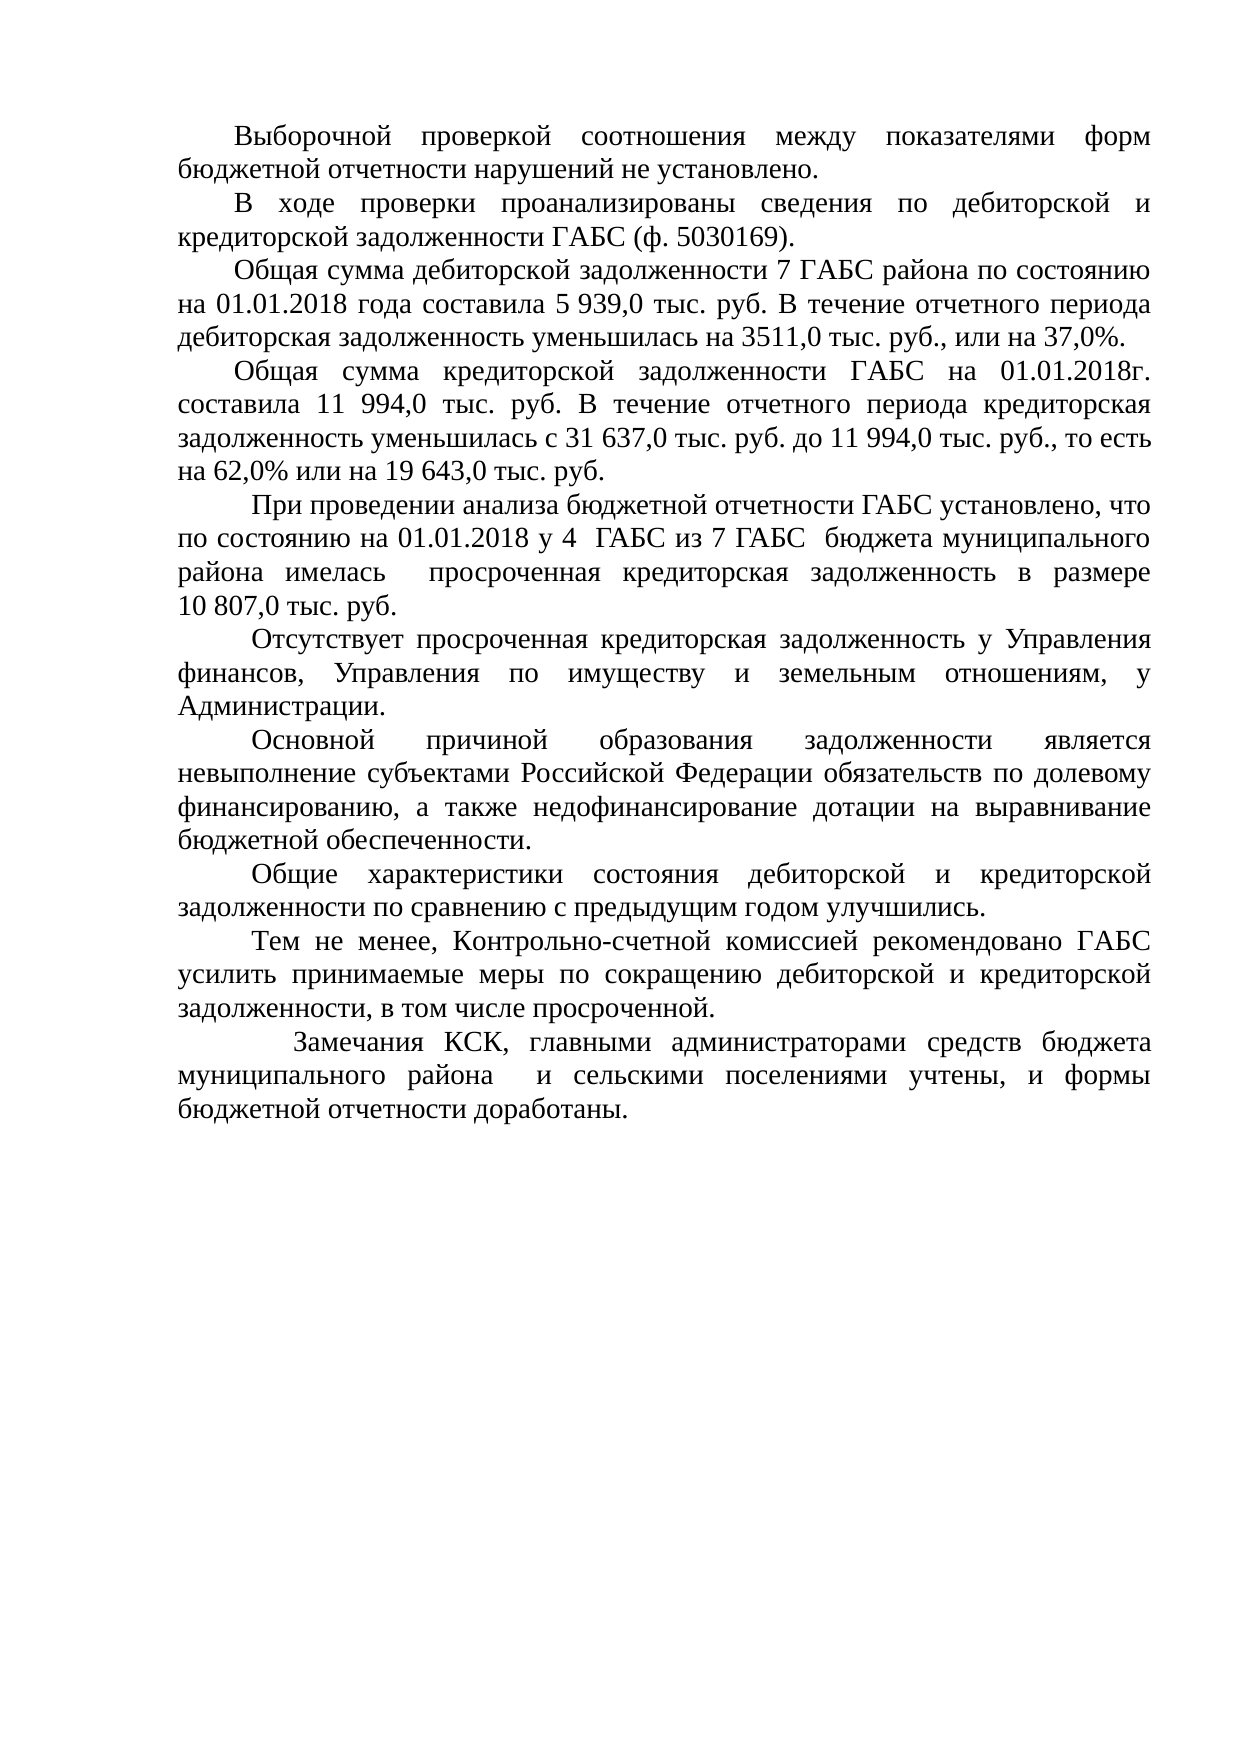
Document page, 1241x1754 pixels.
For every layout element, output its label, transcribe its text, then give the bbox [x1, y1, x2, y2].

text Тем не менее, Контрольно-счетной комиссией рекомендовано ГАБС усилить принимаемые меры по сокращению дебиторской и кредиторской задолженности, в том числе просроченной. [177, 923, 1152, 1024]
text Общая сумма кредиторской задолженности ГАБС на 01.01.2018г. составила 11 994,0 тыс. руб. В течение отчетного периода кредиторская задолженность уменьшилась с 31 637,0 тыс. руб. до 11 994,0 тыс. руб., то есть на 62,0% или на 19 643,0 тыс. руб. [177, 353, 1152, 487]
text Отсутствует просроченная кредиторская задолженность у Управления финансов, Управления по имуществу и земельным отношениям, у Администрации. [177, 621, 1152, 722]
text Общие характеристики состояния дебиторской и кредиторской задолженности по сравнению с предыдущим годом улучшились. [177, 856, 1152, 923]
text Замечания КСК, главными администраторами средств бюджета муниципального района и сельскими поселениями учтены, и формы бюджетной отчетности доработаны. [177, 1024, 1152, 1124]
text Общая сумма дебиторской задолженности 7 ГАБС района по состоянию на 01.01.2018 года составила 5 939,0 тыс. руб. В течение отчетного периода дебиторская задолженность уменьшилась на 3511,0 тыс. руб., или на 37,0%. [177, 252, 1152, 353]
text В ходе проверки проанализированы сведения по дебиторской и кредиторской задолженности ГАБС (ф. 5030169). [177, 185, 1152, 252]
text Основной причиной образования задолженности является невыполнение субъектами Российской Федерации обязательств по долевому финансированию, а также недофинансирование дотации на выравнивание бюджетной обеспеченности. [177, 722, 1152, 856]
text При проведении анализа бюджетной отчетности ГАБС установлено, что по состоянию на 01.01.2018 у 4 ГАБС из 7 ГАБС бюджета муниципального района имелась просроченная кредиторская задолженность в размере 10 807,0 тыс. руб. [177, 487, 1152, 621]
text Выборочной проверкой соотношения между показателями форм бюджетной отчетности нарушений не установлено. [177, 118, 1152, 185]
